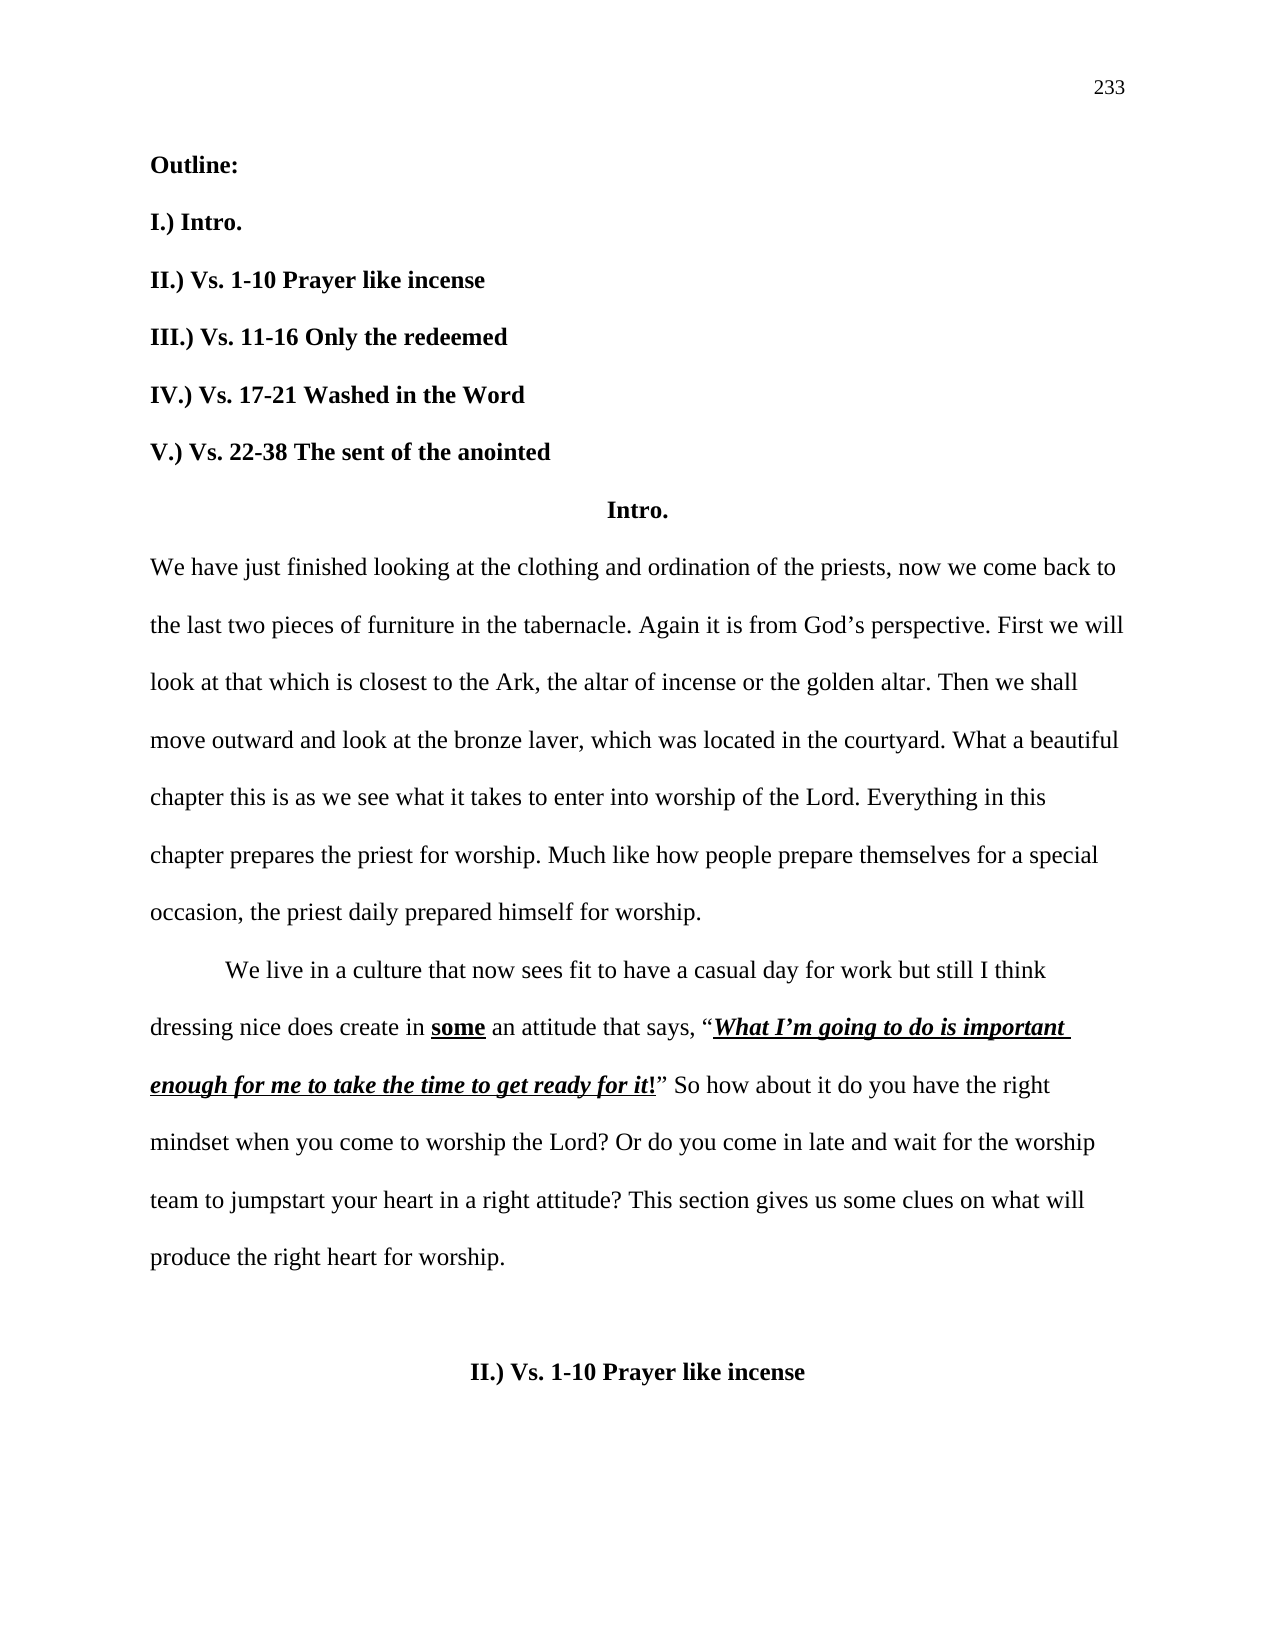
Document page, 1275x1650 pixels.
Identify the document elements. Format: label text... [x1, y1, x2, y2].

text II.) Vs. 1-10 Prayer like incense [150, 1357, 1125, 1386]
text IV.) Vs. 17-21 Washed in the Word [150, 380, 1125, 409]
text We have just finished looking at the clothing and ordination of the priests, now we come back to the last two pieces of furniture in the tabernacle. Again it is from God’s perspective. First we will look at that which is closest to the Ark, the altar of incense or the golden altar. Then we shall move outward and look at the bronze laver, which was located in the courtyard. What a beautiful chapter this is as we see what it takes to enter into worship of the Lord. Everything in this chapter prepares the priest for worship. Much like how people prepare themselves for a special occasion, the priest daily prepared himself for worship. [150, 552, 1125, 926]
text V.) Vs. 22-38 The sent of the anointed [150, 437, 1125, 466]
text Intro. [150, 495, 1125, 524]
text I.) Intro. [150, 207, 1125, 236]
text III.) Vs. 11-16 Only the redeemed [150, 322, 1125, 351]
text We live in a culture that now sees fit to have a casual day for work but still I think dressing nice does create in some an attitude that says, “What I’m going to do is important enough for me to take the time to get ready for it!” So how about it do you have the right mindset when you come to worship the Lord? Or do you come in late and wait for the worship team to jumpstart your heart in a right attitude? This section gives us some clues on what will produce the right heart for worship. [150, 955, 1125, 1271]
text II.) Vs. 1-10 Prayer like incense [150, 265, 1125, 294]
text Outline: [150, 150, 1125, 179]
